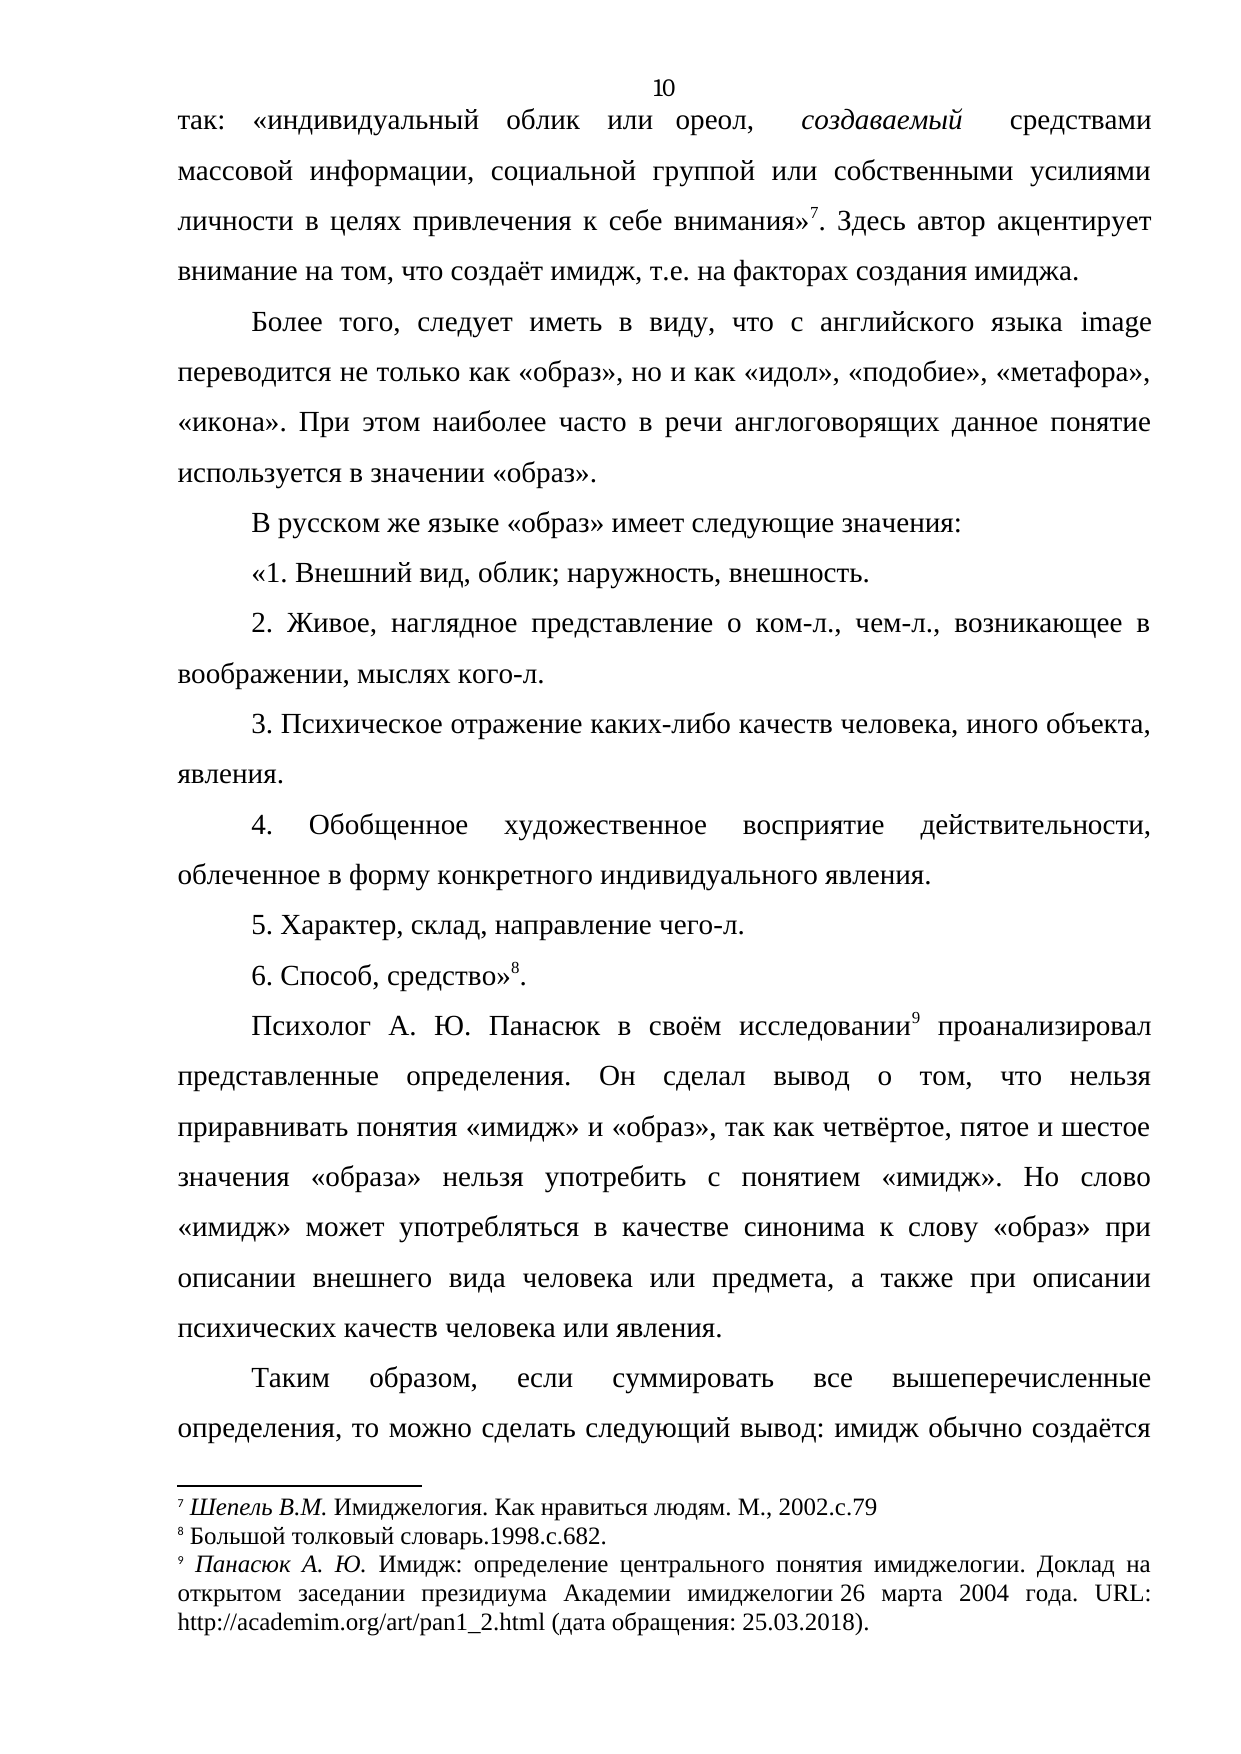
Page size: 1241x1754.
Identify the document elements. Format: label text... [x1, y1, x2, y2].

text «1. Внешний вид, облик; наружность, внешность. [177, 555, 1152, 589]
text В русском же языке «образ» имеет следующие значения: [177, 505, 1152, 538]
text 3. Психическое отражение каких-либо качеств человека, иного объекта, явления. [177, 706, 1152, 790]
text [177, 102, 1152, 287]
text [177, 1360, 1152, 1444]
text 4. Обобщенное художественное восприятие действительности, облеченное в форму конкретного индивидуального явления. [177, 807, 1152, 891]
text Более того, следует иметь в виду, что с английского языка image переводится не только как «образ», но и как «идол», «подобие», «метафора», «икона». При этом наиболее часто в речи англоговорящих данное понятие используется в значении «образ». [177, 304, 1152, 488]
text Психолог А. Ю. Панасюк в своём исследовании проанализировал представленные определения. Он сделал вывод о том, что нельзя приравнивать понятия «имидж» и «образ», так как четвёртое, пятое и шестое значения «образа» нельзя употребить с понятием «имидж». Но слово «имидж» может употребляться в качестве синонима к слову «образ» при описании внешнего вида человека или предмета, а также при описании психических качеств человека или явления. [177, 1008, 1152, 1343]
text 2. Живое, наглядное представление о ком-л., чем-л., возникающее в воображении, мыслях кого-л. [177, 606, 1152, 689]
text 5. Характер, склад, направление чего-л. [177, 907, 1152, 941]
text 6. Способ, средство». [177, 958, 1152, 991]
